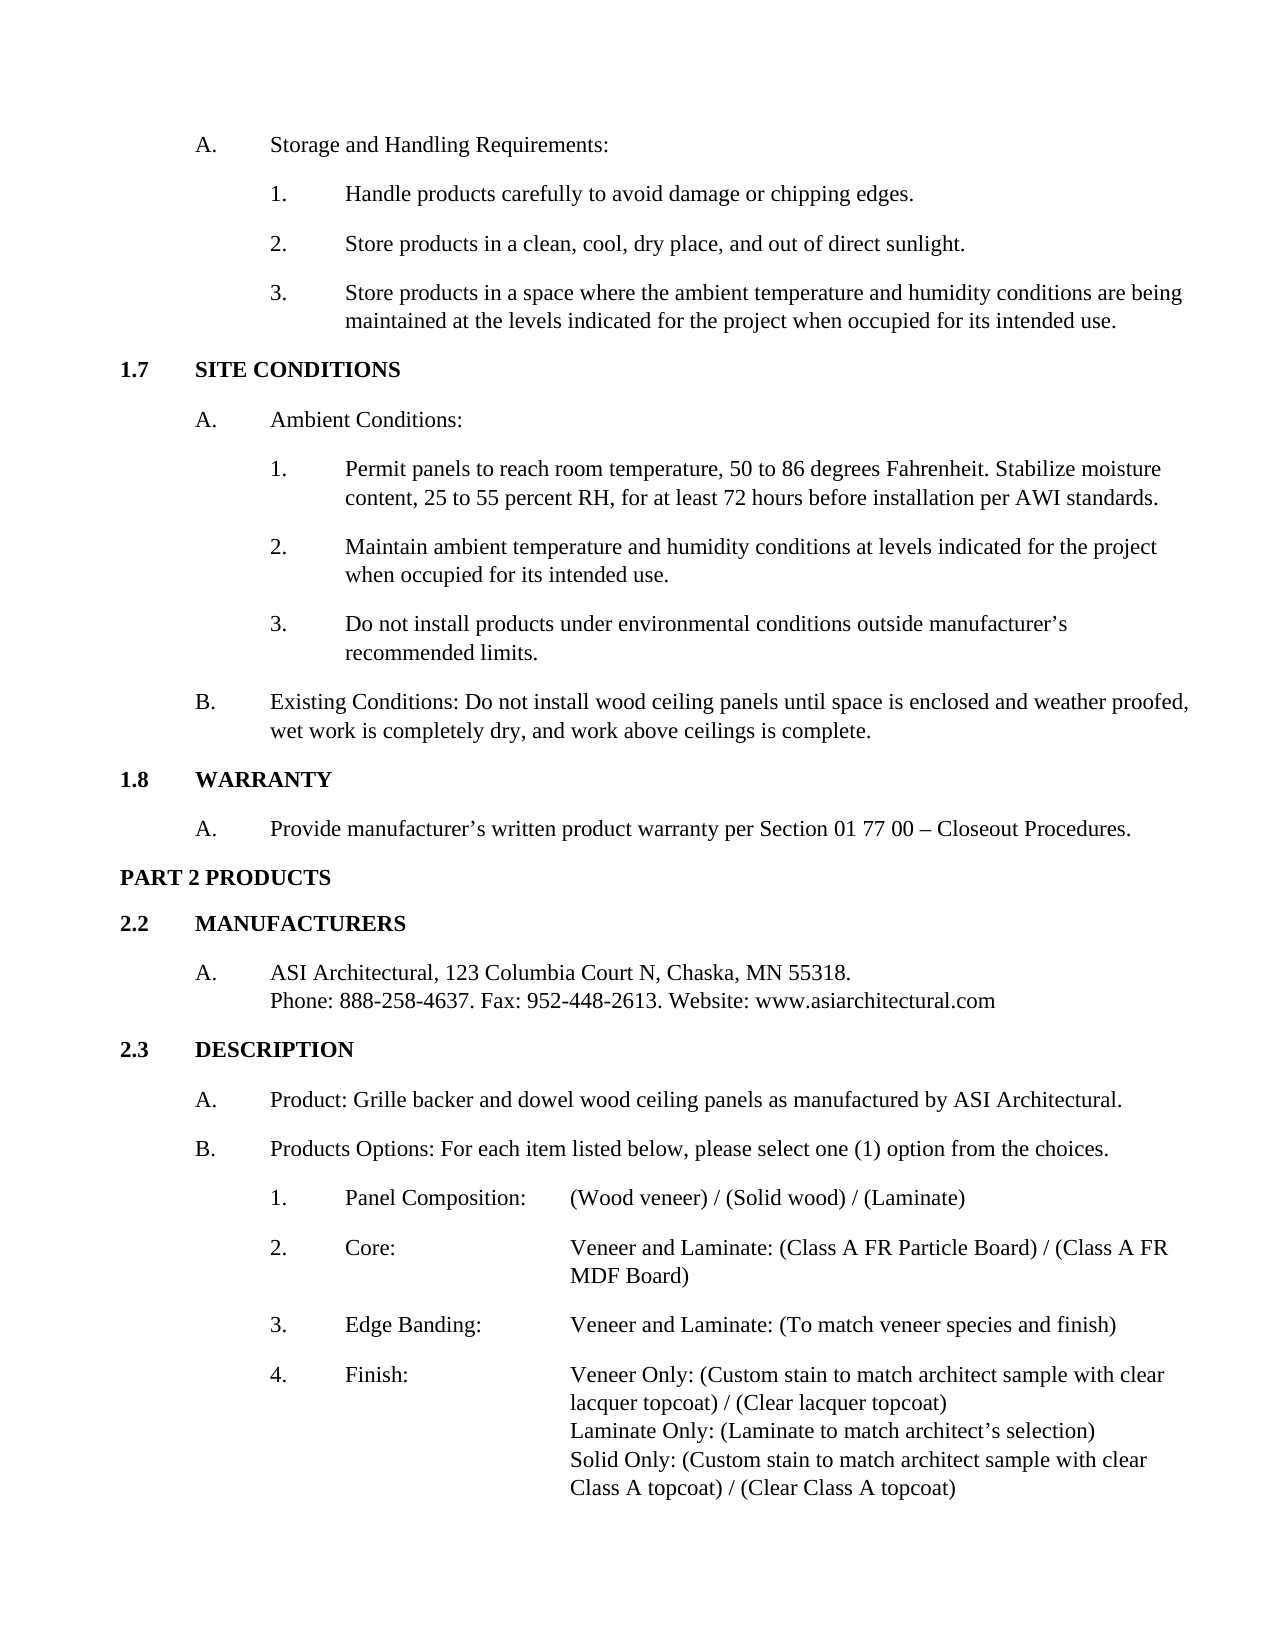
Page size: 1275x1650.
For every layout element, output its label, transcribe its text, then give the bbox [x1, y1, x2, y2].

list Existing Conditions: Do not install wood ceiling panels until space is enclosed and weather proofed, wet work is completely dry, and work above ceilings is complete. [195, 688, 1200, 743]
list MANUFACTURERS [120, 909, 1200, 936]
list ASI Architectural, 123 Columbia Court N, Chaska, MN 55318. Phone: 888-258-4637. Fax: 952-448-2613. Website: www.asiarchitectural.com [195, 959, 1200, 1014]
text PART 2 PRODUCTS [120, 864, 1200, 891]
list Finish: Veneer Only: (Custom stain to match architect sample with clear lacquer topcoat) / (Clear lacquer topcoat) Laminate Only: (Laminate to match architect’s selection) Solid Only: (Custom stain to match architect sample with clear Class A topcoat) / (Clear Class A topcoat) [270, 1361, 1200, 1501]
list Provide manufacturer’s written product warranty per Section 01 77 00 – Closeout Procedures. [195, 815, 1200, 842]
list Edge Banding: Veneer and Laminate: (To match veneer species and finish) [270, 1311, 1200, 1338]
list Core: Veneer and Laminate: (Class A FR Particle Board) / (Class A FR MDF Board) [270, 1234, 1200, 1288]
list Storage and Handling Requirements: [195, 131, 1200, 157]
list Do not install products under environmental conditions outside manufacturer’s recommended limits. [270, 611, 1200, 665]
list Panel Composition: (Wood veneer) / (Solid wood) / (Laminate) [270, 1184, 1200, 1211]
list Maintain ambient temperature and humidity conditions at levels indicated for the project when occupied for its intended use. [270, 533, 1200, 588]
list DESCRIPTION [120, 1037, 1200, 1063]
list Ambient Conditions: [195, 406, 1200, 432]
list Handle products carefully to avoid damage or chipping edges. [270, 180, 1200, 207]
list Permit panels to reach room temperature, 50 to 86 degrees Fahrenheit. Stabilize moisture content, 25 to 55 percent RH, for at least 72 hours before installation per AWI standards. [270, 455, 1200, 510]
list Store products in a clean, cool, dry place, and out of direct sunlight. [270, 229, 1200, 256]
list SITE CONDITIONS [120, 357, 1200, 383]
list Products Options: For each item listed below, please select one (1) option from the choices. [195, 1135, 1200, 1161]
list WARRANTY [120, 766, 1200, 792]
list Product: Grille backer and dowel wood ceiling panels as manufactured by ASI Architectural. [195, 1086, 1200, 1112]
list Store products in a space where the ambient temperature and humidity conditions are being maintained at the levels indicated for the project when occupied for its intended use. [270, 279, 1200, 334]
